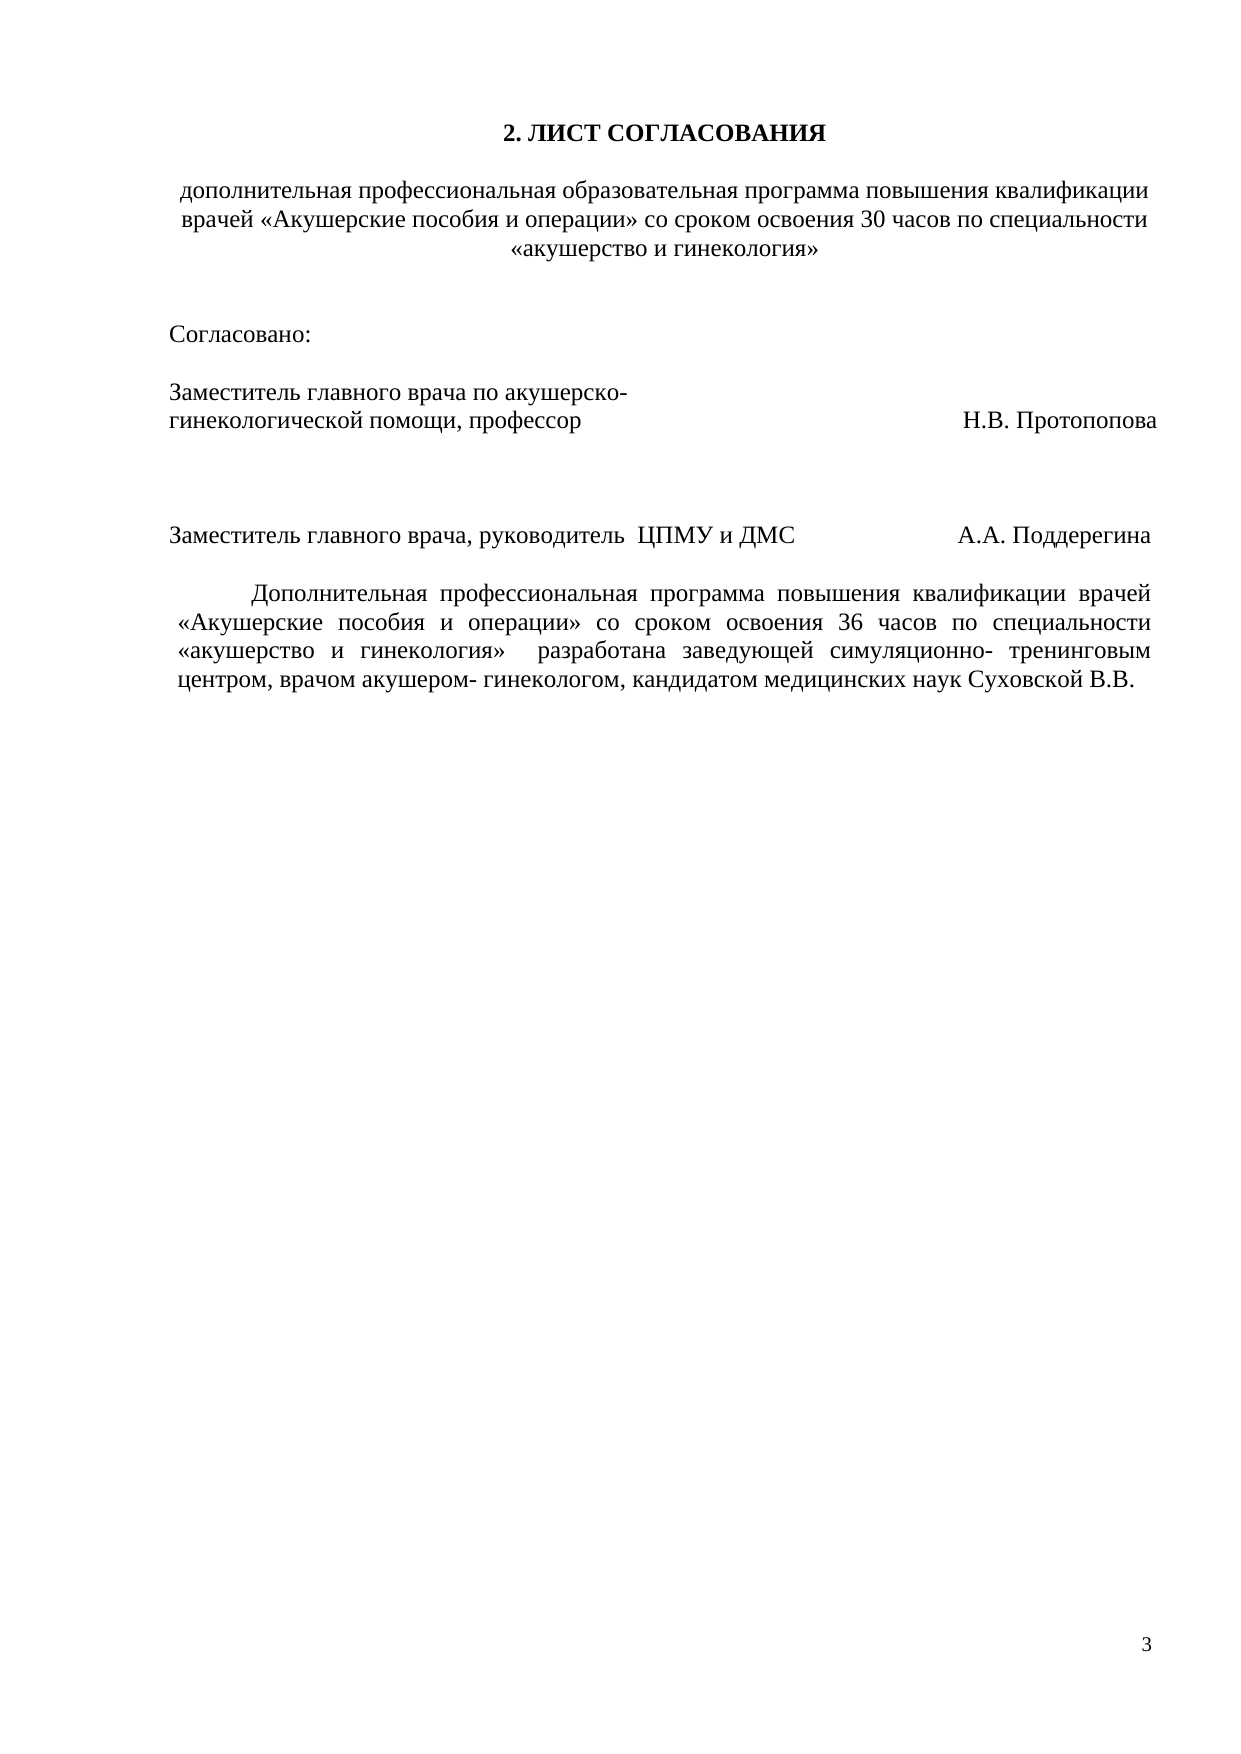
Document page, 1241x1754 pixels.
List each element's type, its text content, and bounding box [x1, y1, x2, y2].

table_header Согласовано: Заместитель главного врача по акушерско- гинекологической помощи, профессор Н.В. Протопопова [166, 291, 1161, 463]
text Дополнительная профессиональная программа повышения квалификации врачей «Акушерские пособия и операции» со сроком освоения 36 часов по специальности «акушерство и гинекология» разработана заведующей симуляционно- тренинговым центром, врачом акушером- гинекологом, кандидатом медицинских наук Суховской В.В. [177, 578, 1152, 693]
text 2. ЛИСТ СОГЛАСОВАНИЯ [177, 118, 1152, 147]
text дополнительная профессиональная образовательная программа повышения квалификации врачей «Акушерские пособия и операции» со сроком освоения 30 часов по специальности «акушерство и гинекология» [177, 176, 1152, 262]
table_cell Заместитель главного врача, руководитель ЦПМУ и ДМС А.А. Поддерегина [166, 463, 1161, 549]
